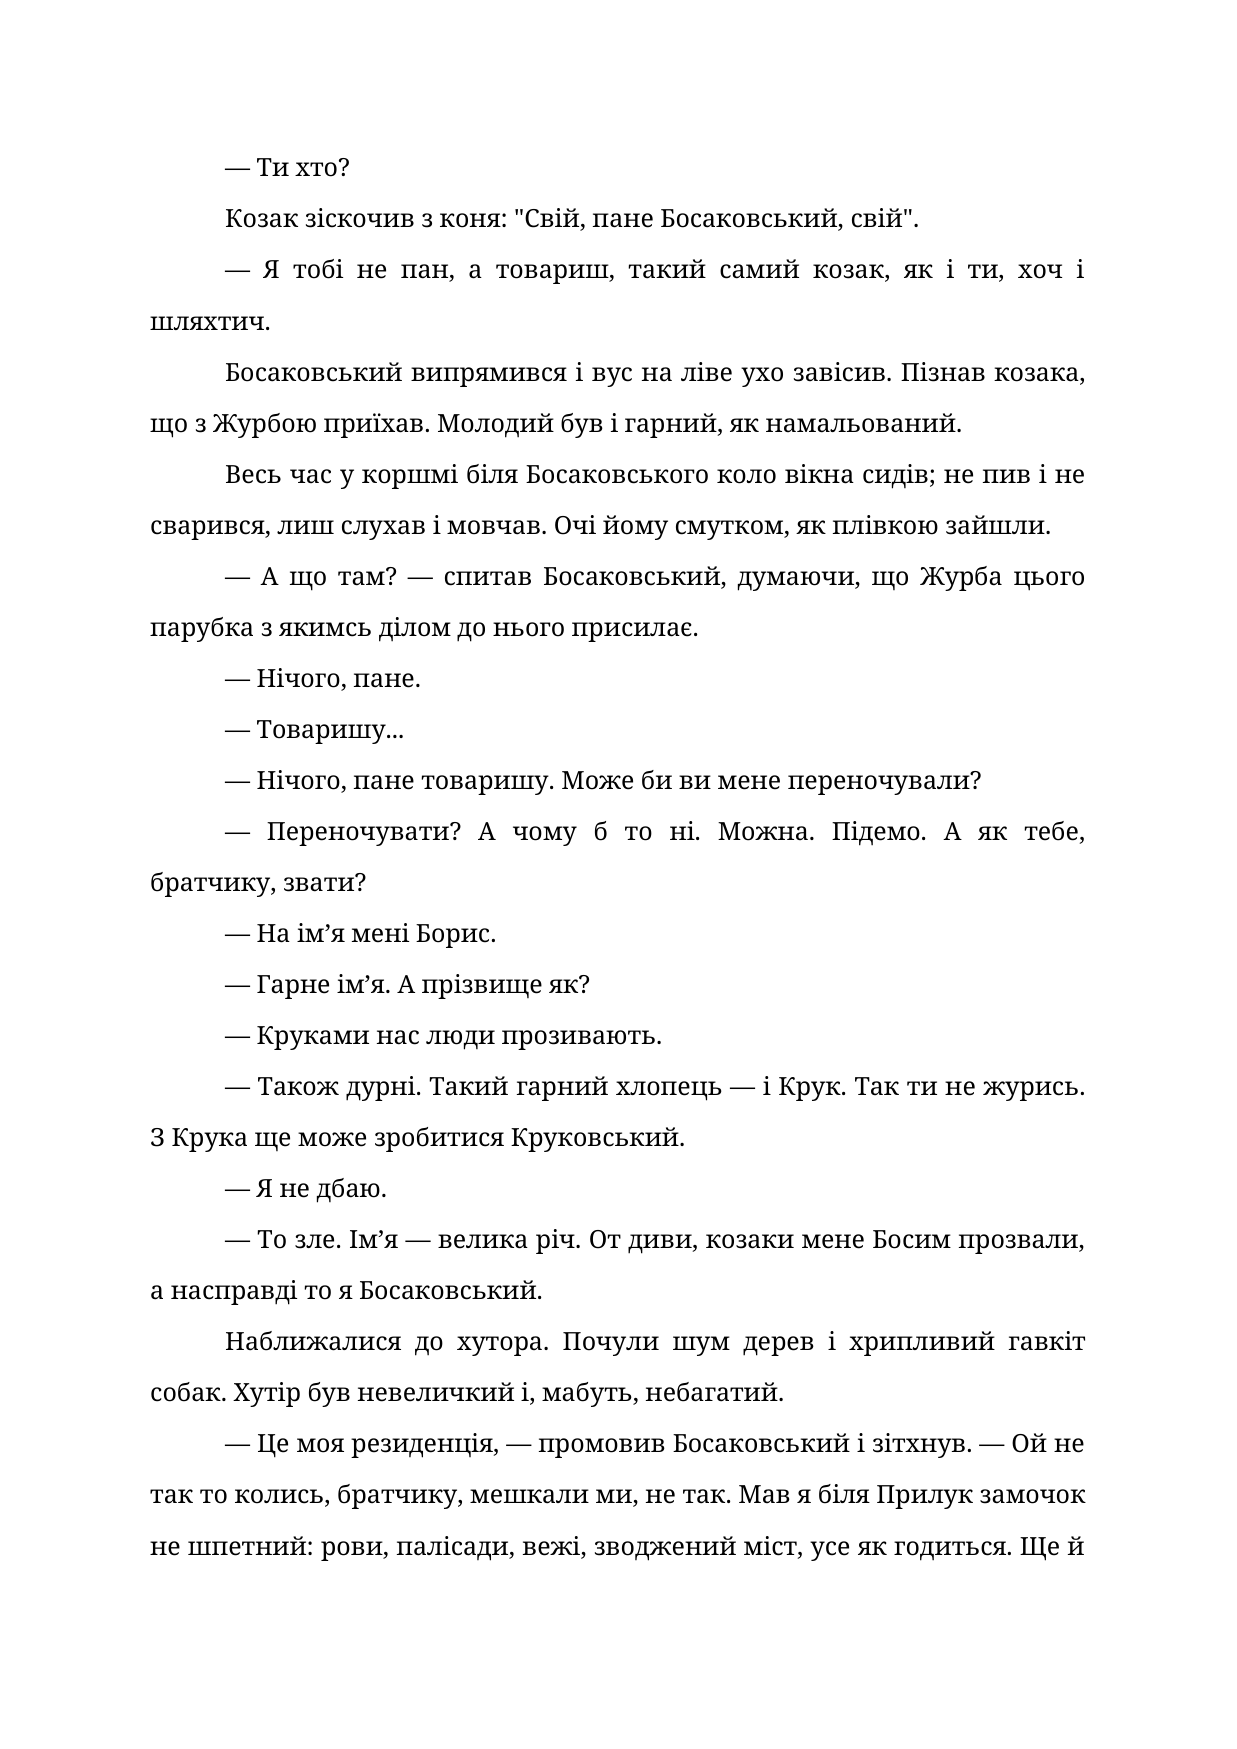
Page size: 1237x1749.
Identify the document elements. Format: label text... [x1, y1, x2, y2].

text Весь час у коршмі біля Босаковського коло вікна сидів; не пив і не сварився, лиш слухав і мовчав. Очі йому смутком, як плівкою зайшли. [150, 456, 1086, 541]
text — Гарне ім’я. А прізвище як? [150, 967, 1086, 1001]
text — Товаришу... [150, 711, 1086, 746]
text — То зле. Ім’я — велика річ. От диви, козаки мене Босим прозвали, а насправді то я Босаковський. [150, 1222, 1086, 1307]
text — На ім’я мені Борис. [150, 916, 1086, 950]
text — Нічого, пане товаришу. Може би ви мене переночували? [150, 762, 1086, 797]
text — Також дурні. Такий гарний хлопець — і Крук. Так ти не журись. З Крука ще може зробитися Круковський. [150, 1069, 1086, 1154]
text — Нічого, пане. [150, 660, 1086, 694]
text Наближалися до хутора. Почули шум дерев і хрипливий гавкіт собак. Хутір був невеличкий і, мабуть, небагатий. [150, 1324, 1086, 1409]
text — Переночувати? А чому б то ні. Можна. Підемо. А як тебе, братчику, звати? [150, 813, 1086, 899]
text — Круками нас люди прозивають. [150, 1018, 1086, 1052]
text — А що там? — спитав Босаковський, думаючи, що Журба цього парубка з якимсь ділом до нього присилає. [150, 558, 1086, 643]
text — Я тобі не пан, а товариш, такий самий козак, як і ти, хоч і шляхтич. [150, 252, 1086, 337]
text Козак зіскочив з коня: "Свій, пане Босаковський, свій". [150, 201, 1086, 235]
text — Я не дбаю. [150, 1171, 1086, 1205]
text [150, 1426, 1086, 1562]
text Босаковський випрямився і вус на ліве ухо завісив. Пізнав козака, що з Журбою приїхав. Молодий був і гарний, як намальований. [150, 354, 1086, 439]
text — Ти хто? [150, 150, 1086, 184]
